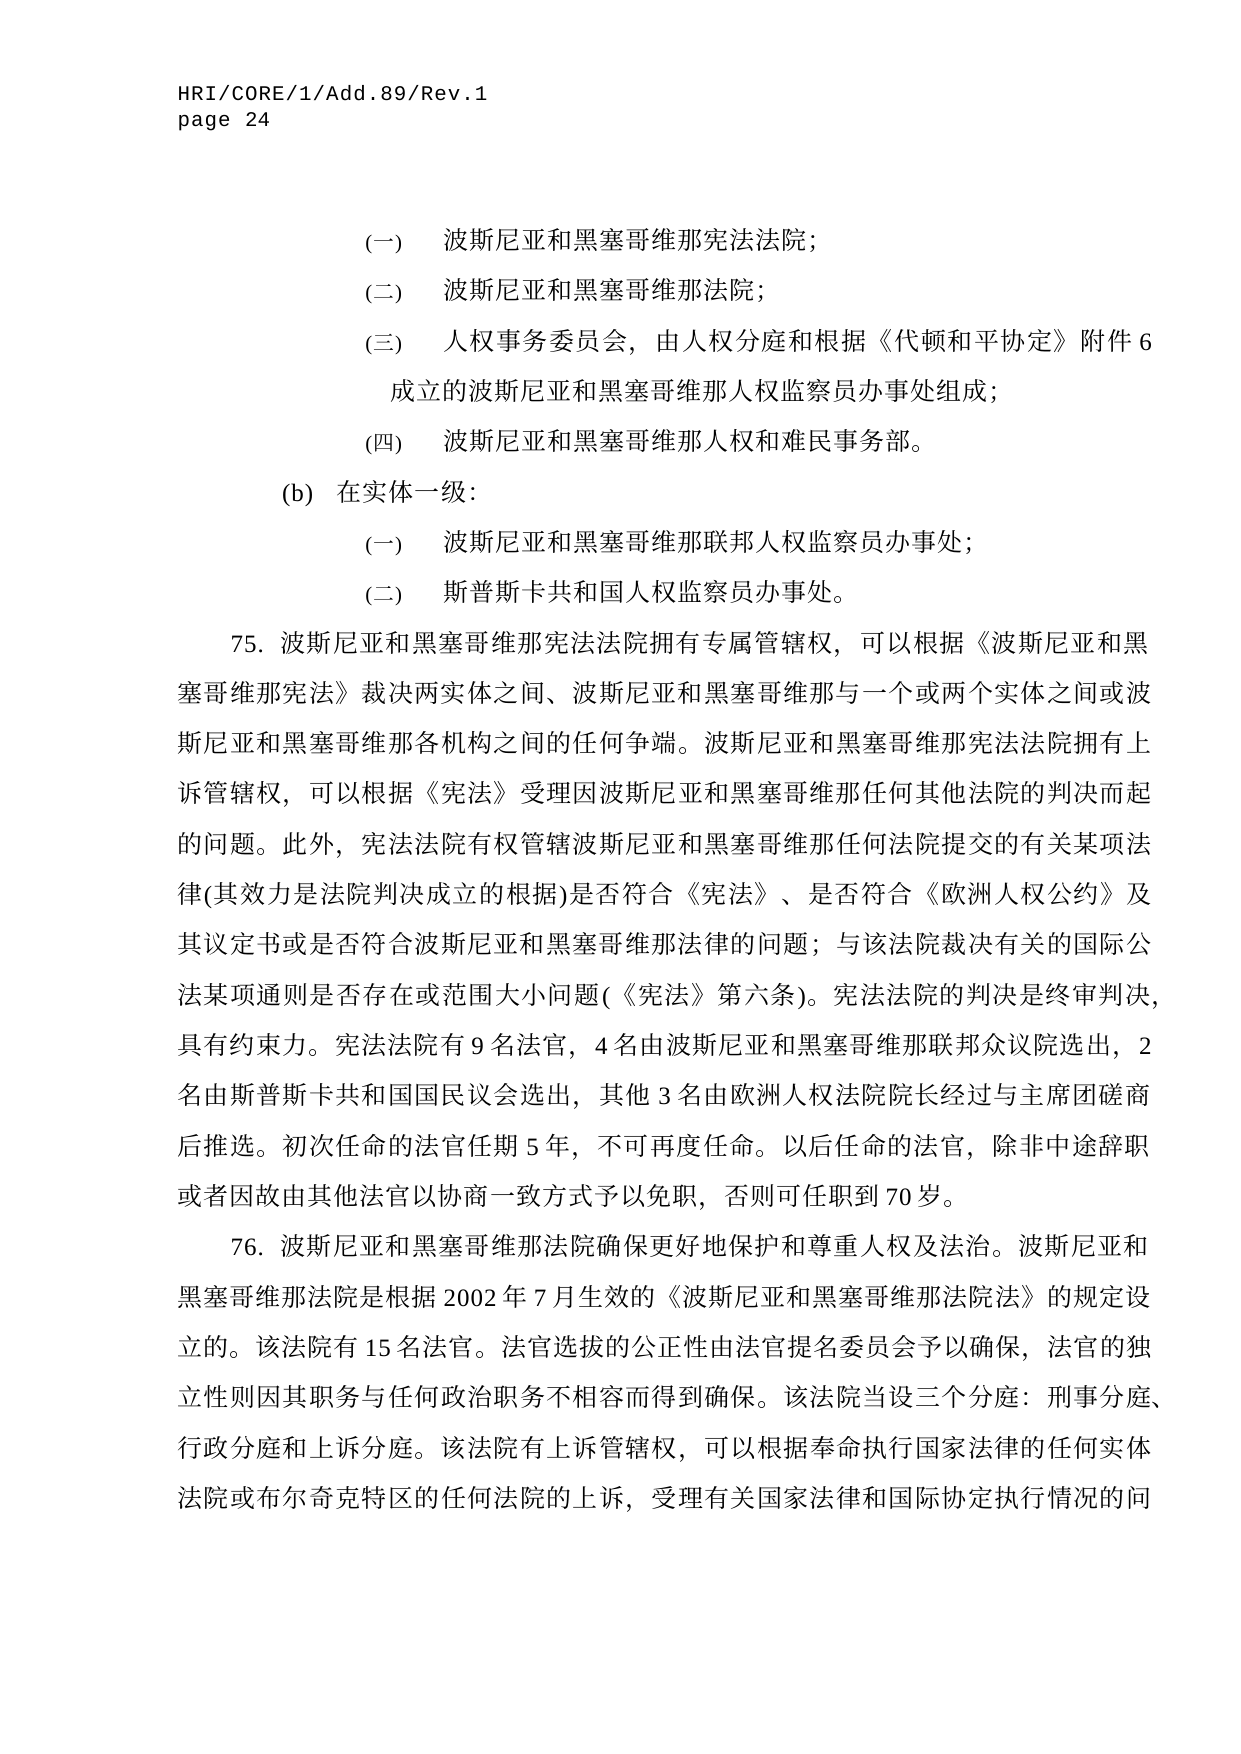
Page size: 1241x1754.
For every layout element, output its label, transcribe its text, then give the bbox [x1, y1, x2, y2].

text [177, 1227, 1152, 1514]
list 斯普斯卡共和国人权监察员办事处。 [372, 573, 1152, 609]
list 波斯尼亚和黑塞哥维那法院； [372, 271, 1152, 307]
list 波斯尼亚和黑塞哥维那人权和难民事务部。 [372, 422, 1152, 458]
list 波斯尼亚和黑塞哥维那宪法法院； [372, 221, 1152, 257]
list 人权事务委员会，由人权分庭和根据《代顿和平协定》附件6成立的波斯尼亚和黑塞哥维那人权监察员办事处组成； [372, 321, 1152, 408]
list 波斯尼亚和黑塞哥维那联邦人权监察员办事处； [372, 523, 1152, 558]
text 75. 波斯尼亚和黑塞哥维那宪法法院拥有专属管辖权，可以根据《波斯尼亚和黑塞哥维那宪法》裁决两实体之间、波斯尼亚和黑塞哥维那与一个或两个实体之间或波斯尼亚和黑塞哥维那各机构之间的任何争端。波斯尼亚和黑塞哥维那宪法法院拥有上诉管辖权，可以根据《宪法》受理因波斯尼亚和黑塞哥维那任何其他法院的判决而起的问题。此外，宪法法院有权管辖波斯尼亚和黑塞哥维那任何法院提交的有关某项法律(其效力是法院判决成立的根据)是否符合《宪法》、是否符合《欧洲人权公约》及其议定书或是否符合波斯尼亚和黑塞哥维那法律的问题；与该法院裁决有关的国际公法某项通则是否存在或范围大小问题(《宪法》第六条)。宪法法院的判决是终审判决，具有约束力。宪法法院有9名法官，4名由波斯尼亚和黑塞哥维那联邦众议院选出，2名由斯普斯卡共和国国民议会选出，其他3名由欧洲人权法院院长经过与主席团磋商后推选。初次任命的法官任期5年，不可再度任命。以后任命的法官，除非中途辞职或者因故由其他法官以协商一致方式予以免职，否则可任职到70岁。 [177, 623, 1152, 1213]
list 在实体一级： [313, 472, 1152, 508]
